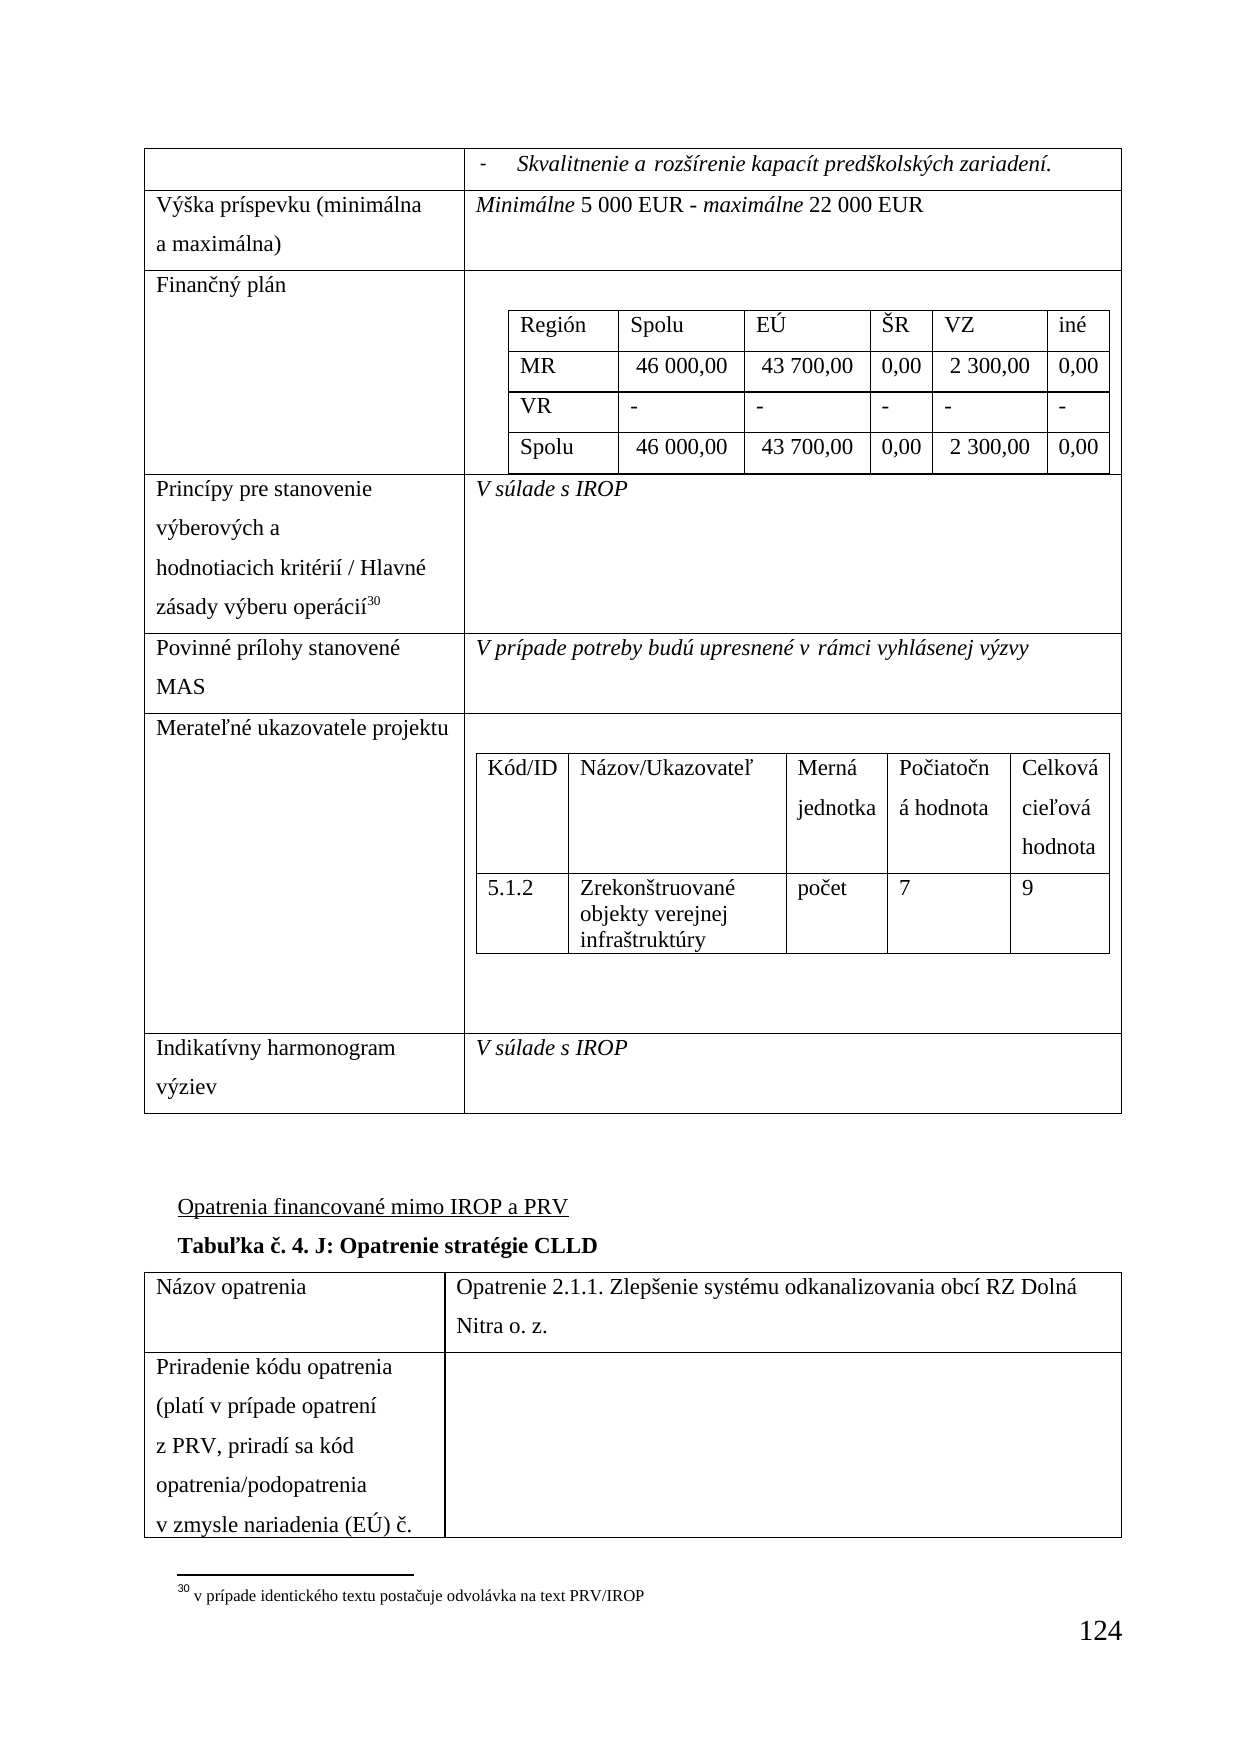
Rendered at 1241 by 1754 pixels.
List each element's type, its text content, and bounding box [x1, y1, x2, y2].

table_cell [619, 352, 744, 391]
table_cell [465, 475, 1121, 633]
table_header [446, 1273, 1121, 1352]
text Opatrenia financované mimo IROP a PRV [177, 1193, 1122, 1219]
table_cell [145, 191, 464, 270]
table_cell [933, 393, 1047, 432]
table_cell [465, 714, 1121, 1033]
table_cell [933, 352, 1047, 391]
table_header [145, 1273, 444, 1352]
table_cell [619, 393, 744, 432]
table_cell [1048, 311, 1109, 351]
text Tabuľka č. 4. J: Opatrenie stratégie CLLD [177, 1232, 1122, 1258]
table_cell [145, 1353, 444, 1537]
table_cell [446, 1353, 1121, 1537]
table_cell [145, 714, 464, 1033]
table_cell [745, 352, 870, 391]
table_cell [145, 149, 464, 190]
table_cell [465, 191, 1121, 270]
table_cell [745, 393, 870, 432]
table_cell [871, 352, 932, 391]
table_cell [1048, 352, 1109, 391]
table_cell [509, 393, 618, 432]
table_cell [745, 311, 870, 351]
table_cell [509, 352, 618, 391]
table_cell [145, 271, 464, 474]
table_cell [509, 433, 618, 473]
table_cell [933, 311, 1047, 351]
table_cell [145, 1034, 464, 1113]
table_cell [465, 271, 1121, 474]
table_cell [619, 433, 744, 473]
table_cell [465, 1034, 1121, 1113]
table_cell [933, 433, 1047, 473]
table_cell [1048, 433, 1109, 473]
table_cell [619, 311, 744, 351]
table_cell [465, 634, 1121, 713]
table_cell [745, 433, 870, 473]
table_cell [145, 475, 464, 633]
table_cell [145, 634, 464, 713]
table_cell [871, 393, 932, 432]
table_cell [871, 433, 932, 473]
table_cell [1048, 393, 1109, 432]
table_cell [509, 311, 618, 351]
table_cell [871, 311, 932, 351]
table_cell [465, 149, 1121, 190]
